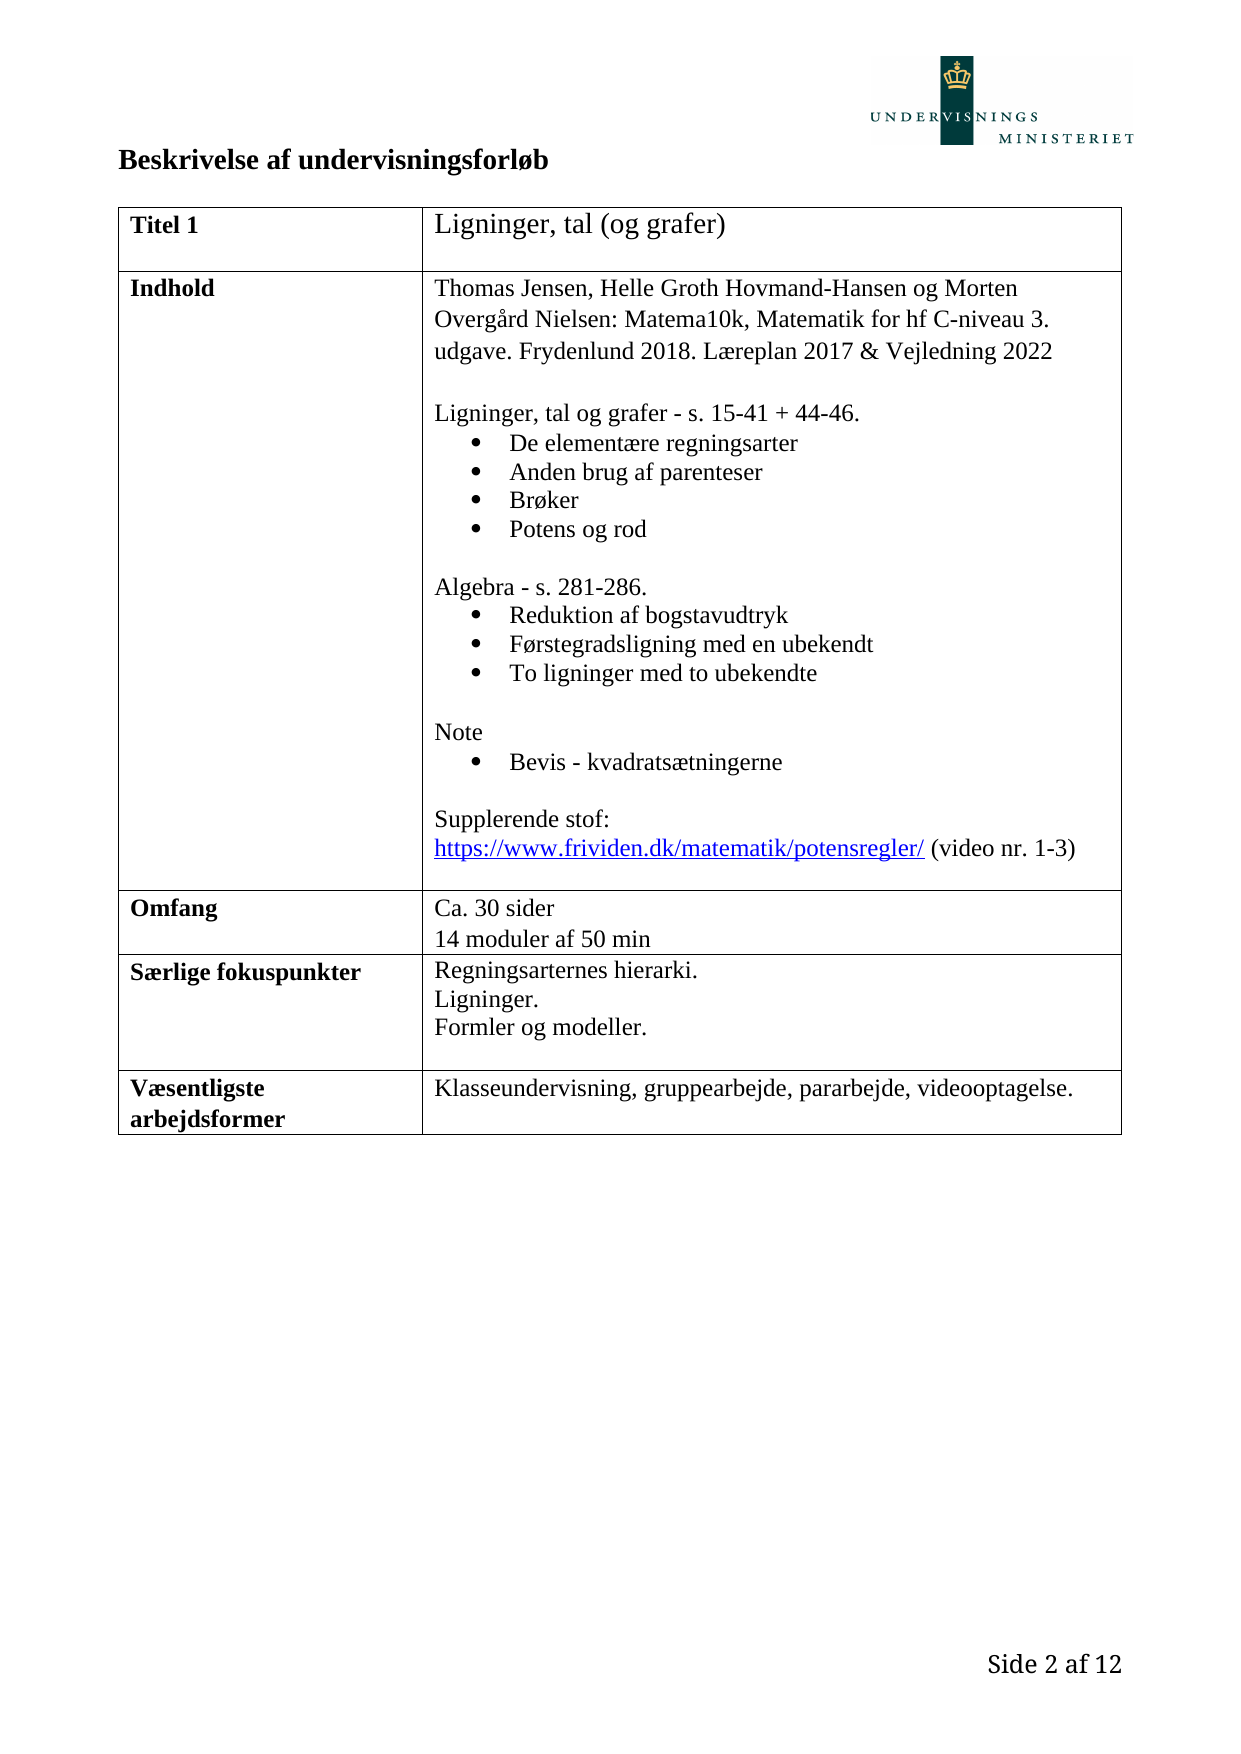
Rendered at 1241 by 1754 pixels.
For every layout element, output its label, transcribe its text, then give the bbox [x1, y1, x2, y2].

table_cell Ca. 30 sider 14 moduler af 50 min [423, 891, 1121, 954]
table_header Titel 1 [119, 208, 422, 271]
table_cell Særlige fokuspunkter [119, 955, 422, 1070]
table_cell Klasseundervisning, gruppearbejde, pararbejde, videooptagelse. [423, 1071, 1121, 1133]
table_cell Omfang [119, 891, 422, 954]
table_cell Væsentligste arbejdsformer [119, 1071, 422, 1133]
text Beskrivelse af undervisningsforløb [118, 131, 1122, 176]
table_cell Indhold [119, 272, 422, 890]
picture [871, 56, 1134, 145]
table_header Ligninger, tal (og grafer) [423, 208, 1121, 271]
table_cell Thomas Jensen, Helle Groth Hovmand-Hansen og Morten Overgård Nielsen: Matema10k, Matematik for hf C-niveau 3. udgave. Frydenlund 2018. Læreplan 2017 & Vejledning 2022 Ligninger, tal og grafer - s. 15-41 + 44-46. De elementære regningsarter Anden brug af parenteser Brøker Potens og rod Algebra - s. 281-286. Reduktion af bogstavudtryk Førstegradsligning med en ubekendt To ligninger med to ubekendte Note Bevis - kvadratsætningerne Supplerende stof: https://www.frividen.dk/matematik/potensregler/ (video nr. 1-3) [423, 272, 1121, 890]
table_cell Regningsarternes hierarki. Ligninger. Formler og modeller. [423, 955, 1121, 1070]
